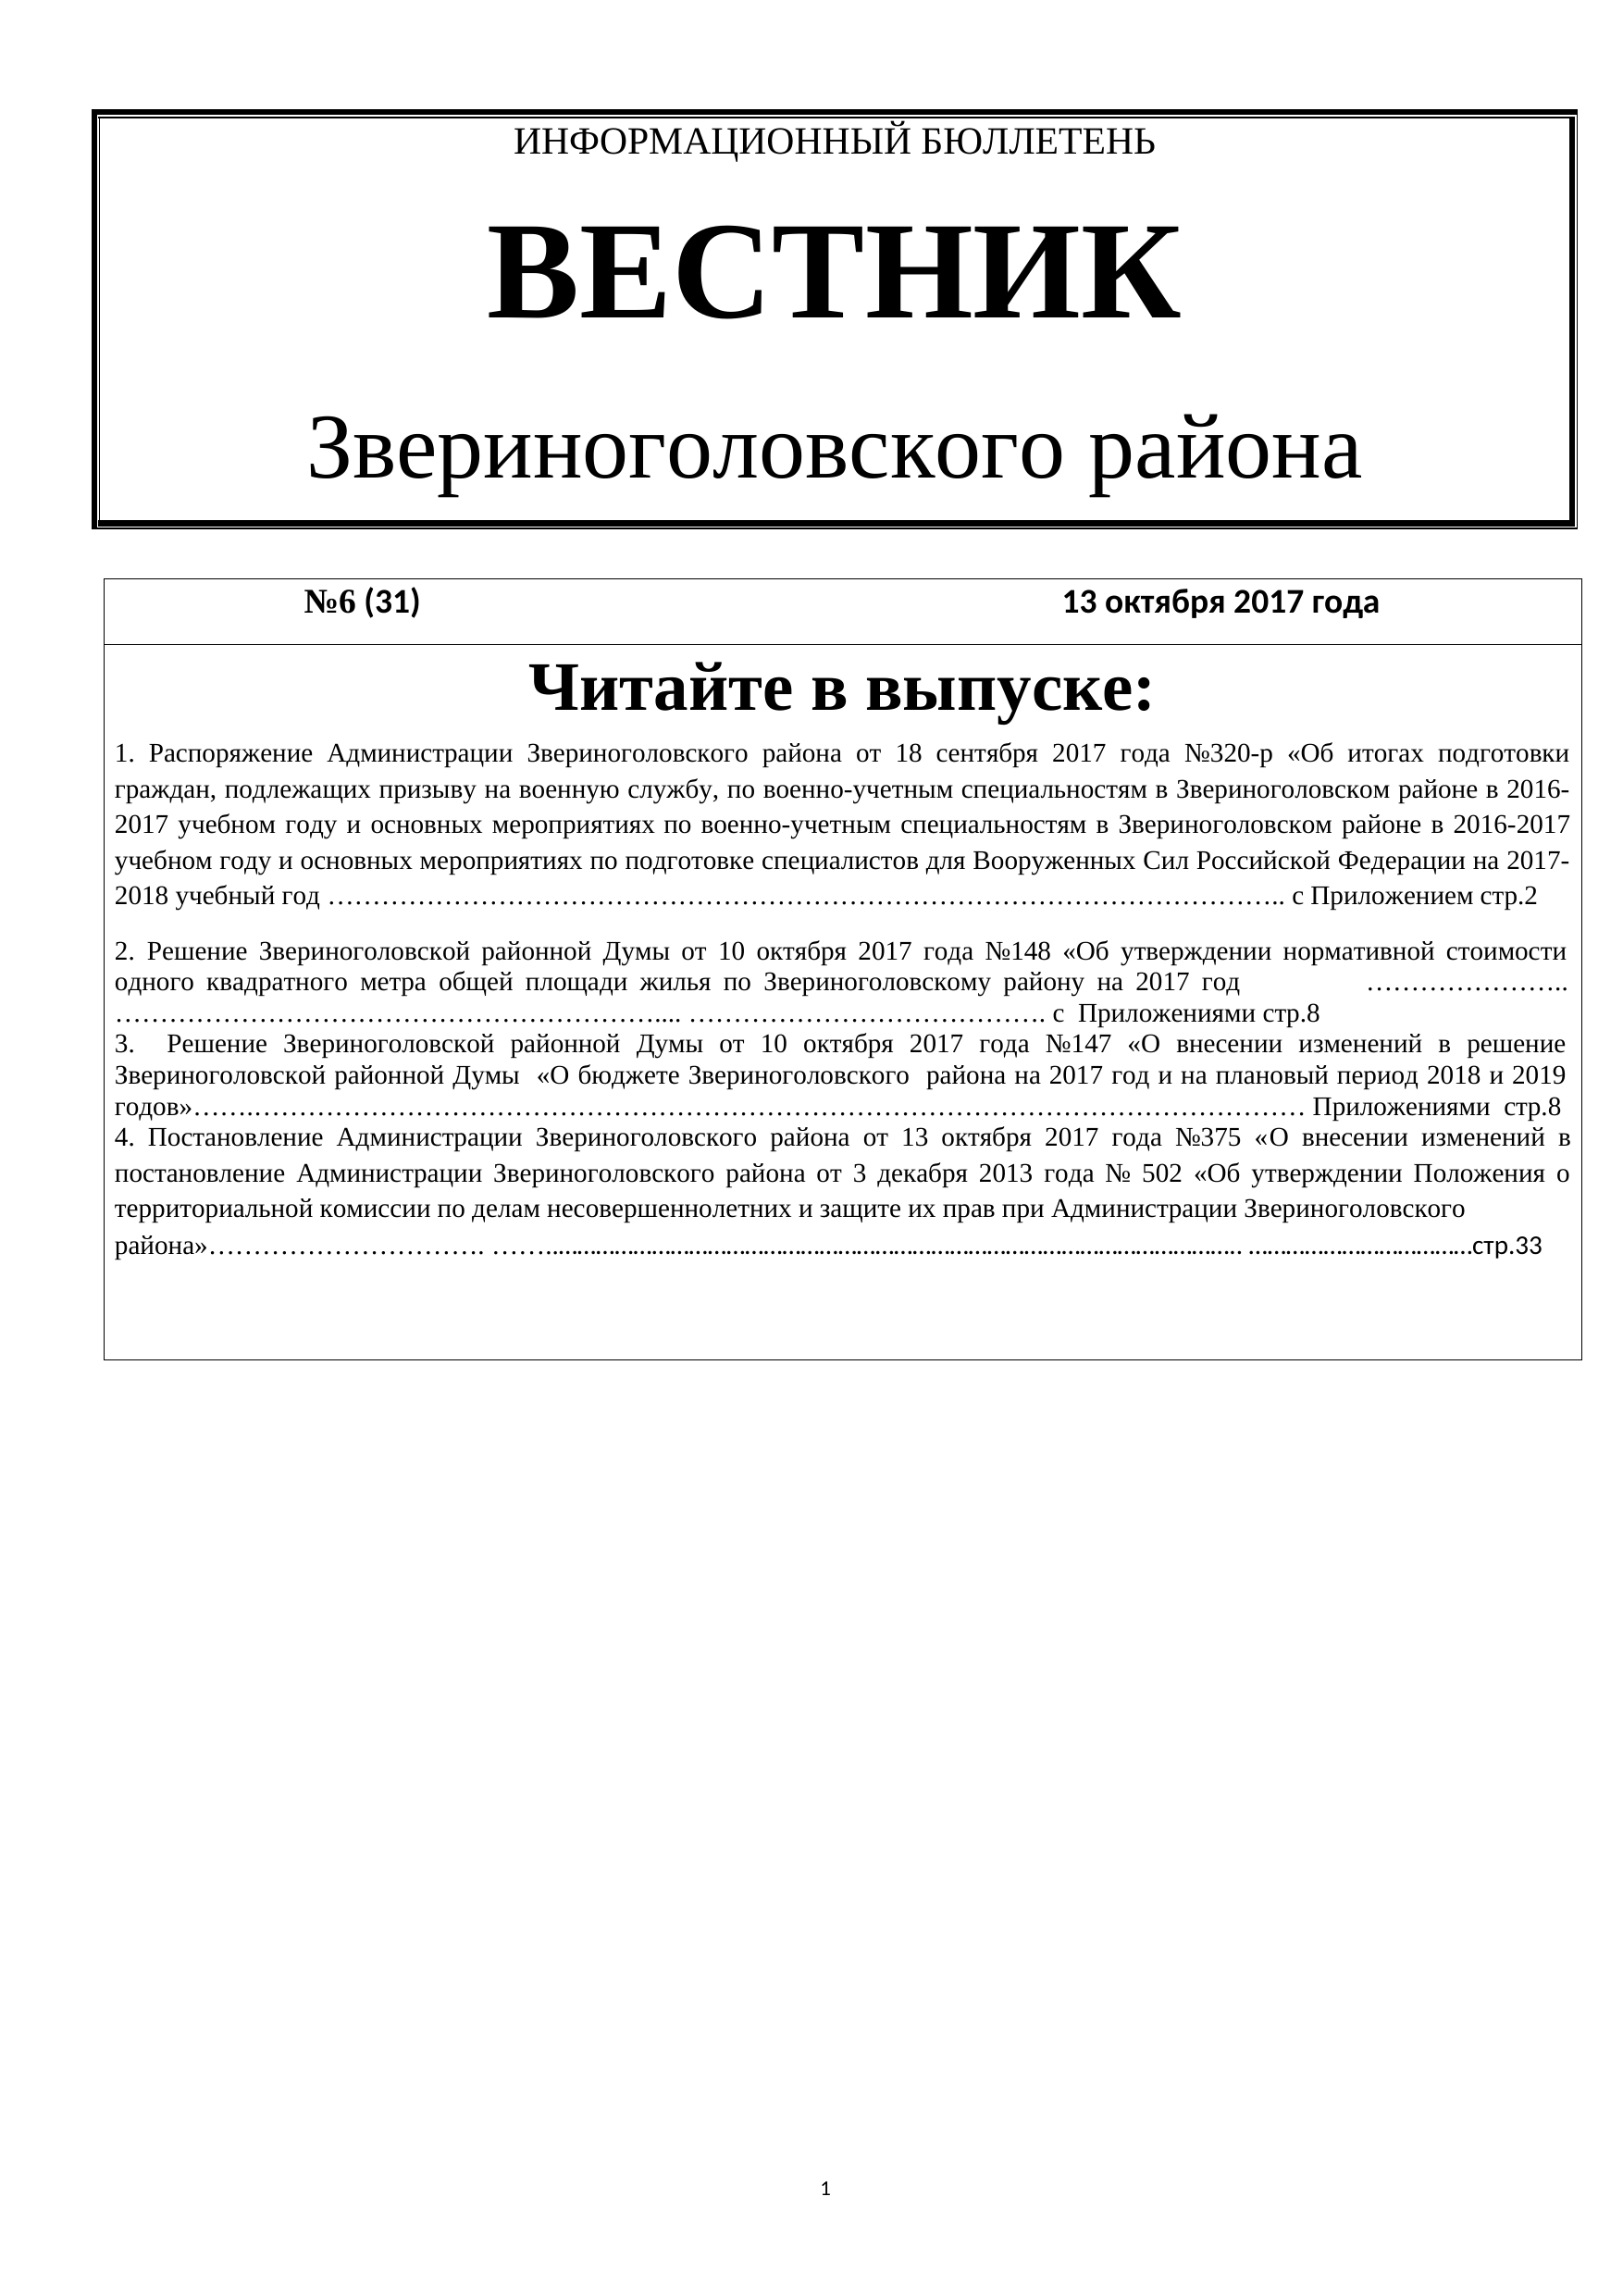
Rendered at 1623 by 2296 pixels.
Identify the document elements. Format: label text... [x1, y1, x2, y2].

table_cell Читайте в выпуске: 1. Распоряжение Администрации Звериноголовского района от 18 сентября 2017 года №320-р «Об итогах подготовки граждан, подлежащих призыву на военную службу, по военно-учетным специальностям в Звериноголовском районе в 2016-2017 учебном году и основных мероприятиях по военно-учетным специальностям в Звериноголовском районе в 2016-2017 учебном году и основных мероприятиях по подготовке специалистов для Вооруженных Сил Российской Федерации на 2017-2018 учебный год …………………………………………………………………………………………….. с Приложением стр.2 2. Решение Звериноголовской районной Думы от 10 октября 2017 года №148 «Об утверждении нормативной стоимости одного квадратного метра общей площади жилья по Звериноголовскому району на 2017 год …………………..…………………………………………………….... …………………………………. с Приложениями стр.8 3. Решение Звериноголовской районной Думы от 10 октября 2017 года №147 «О внесении изменений в решение Звериноголовской районной Думы «О бюджете Звериноголовского района на 2017 год и на плановый период 2018 и 2019 годов»…….……………………………………………………………………………………………………… Приложениями стр.8 4. Постановление Администрации Звериноголовского района от 13 октября 2017 года №375 «О внесении изменений в постановление Администрации Звериноголовского района от 3 декабря 2013 года № 502 «Об утверждении Положения о территориальной комиссии по делам несовершеннолетних и защите их прав при Администрации Звериноголовского района»…………………………. ……..……………………………………………………………………………………………….. ………………………………стр.33 [105, 645, 1581, 1359]
table_header №6 (31) 13 октября 2017 года [105, 579, 1581, 644]
table_header ИНФОРМАЦИОННЫЙ БЮЛЛЕТЕНЬ ВЕСТНИК Звериноголовского района [100, 118, 1569, 520]
